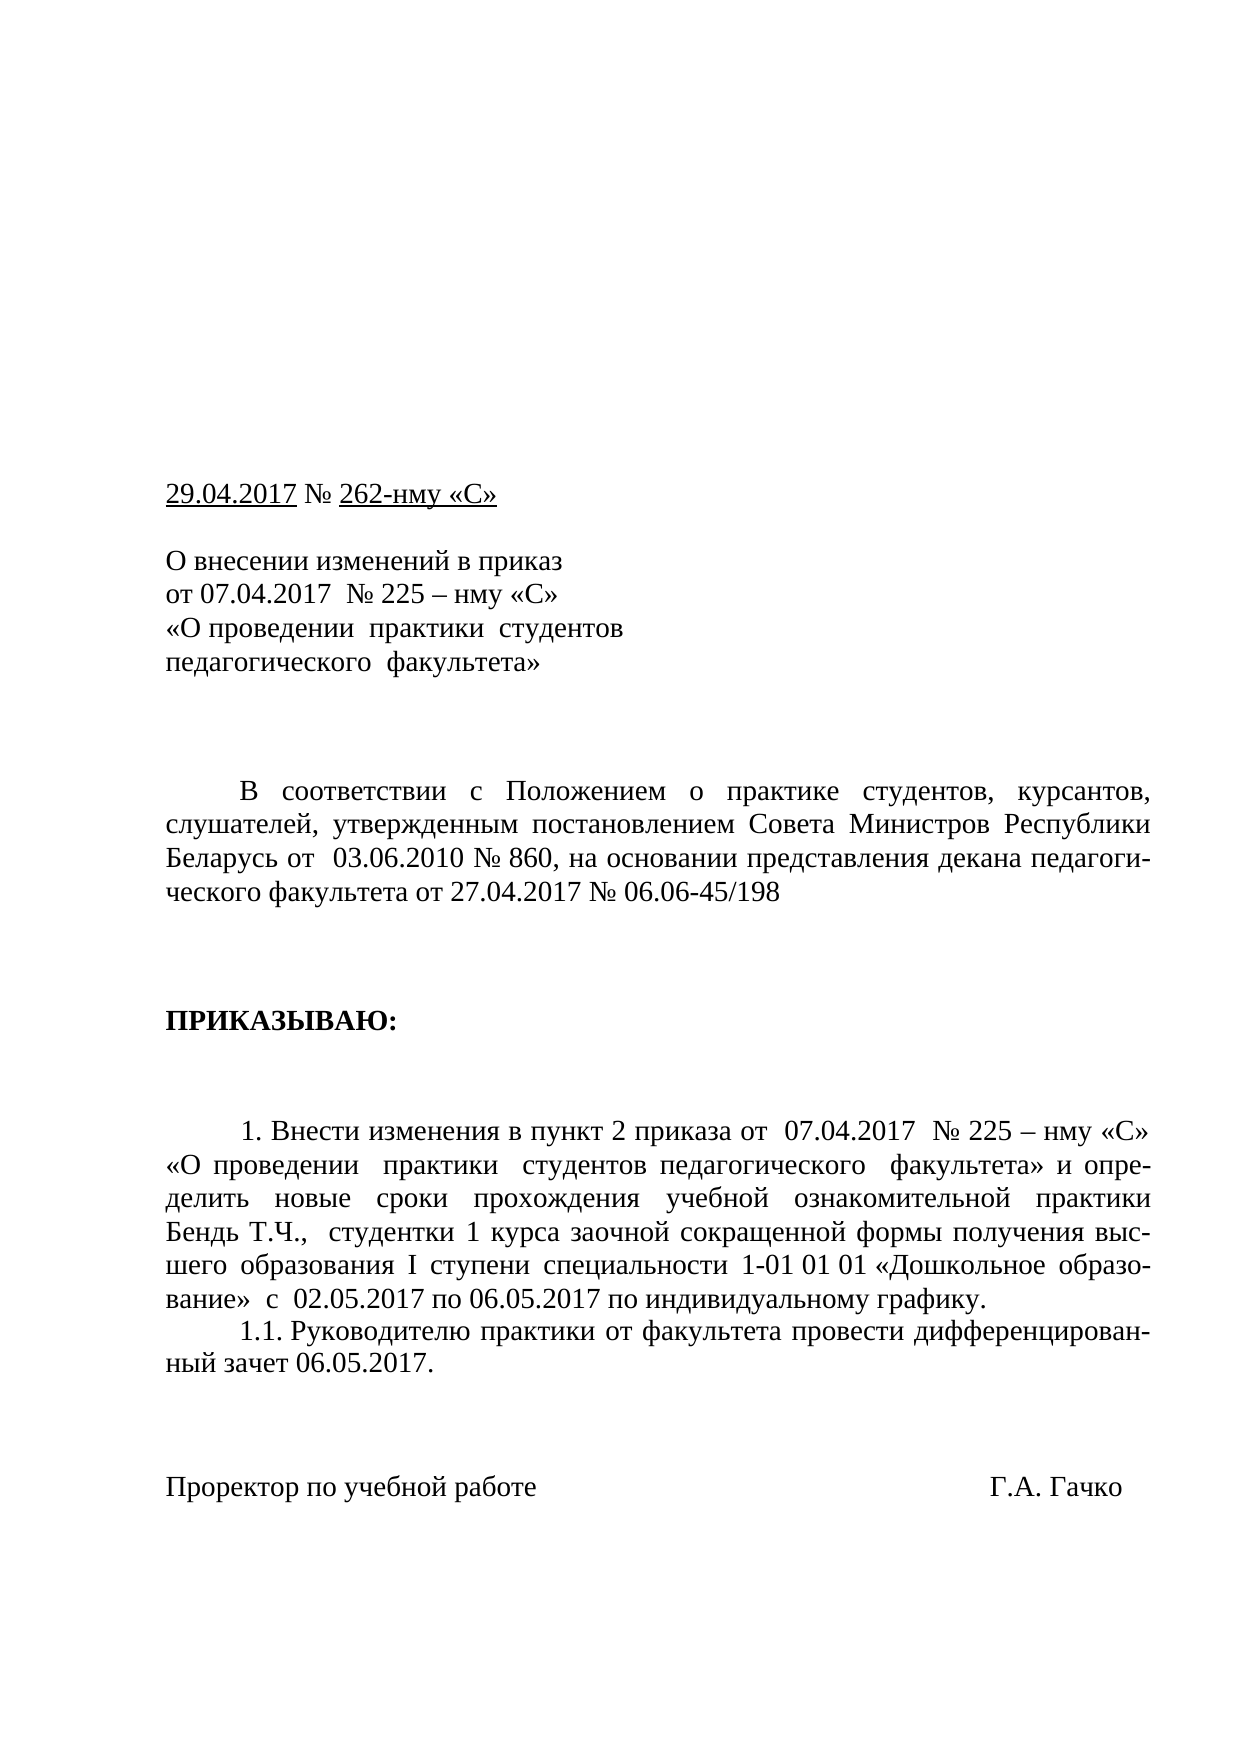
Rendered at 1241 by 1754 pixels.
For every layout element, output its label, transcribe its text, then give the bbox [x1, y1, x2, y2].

text «О проведении практики студентов [165, 610, 1152, 644]
text 1. Внести изменения в пункт 2 приказа от 07.04.2017 № 225 – нму «С» «О проведении практики студентов педагогического факультета» и опре-делить новые сроки прохождения учебной ознакомительной практики Бендь Т.Ч., студентки 1 курса заочной сокращенной формы получения выс-шего образования I ступени специальности 1-01 01 01 «Дошкольное образо-вание» с 02.05.2017 по 06.05.2017 по индивидуальному графику. [165, 1113, 1152, 1314]
text от 07.04.2017 № 225 – нму «С» [165, 577, 1152, 610]
text педагогического факультета» [165, 644, 1152, 677]
text В соответствии с Положением о практике студентов, курсантов, слушателей, утвержденным постановлением Совета Министров Республики Беларусь от 03.06.2010 № 860, на основании представления декана педагоги-ческого факультета от 27.04.2017 № 06.06-45/198 [165, 773, 1152, 907]
text О внесении изменений в приказ [165, 543, 1152, 577]
text ПРИКАЗЫВАЮ: [165, 1003, 1152, 1037]
text 29.04.2017 № 262-нму «С» [165, 476, 1152, 509]
subtitle Проректор по учебной работе Г.А. Гачко [165, 1469, 1152, 1503]
text 1.1. Руководителю практики от факультета провести дифференцирован-ный зачет 06.05.2017. [165, 1314, 1152, 1378]
